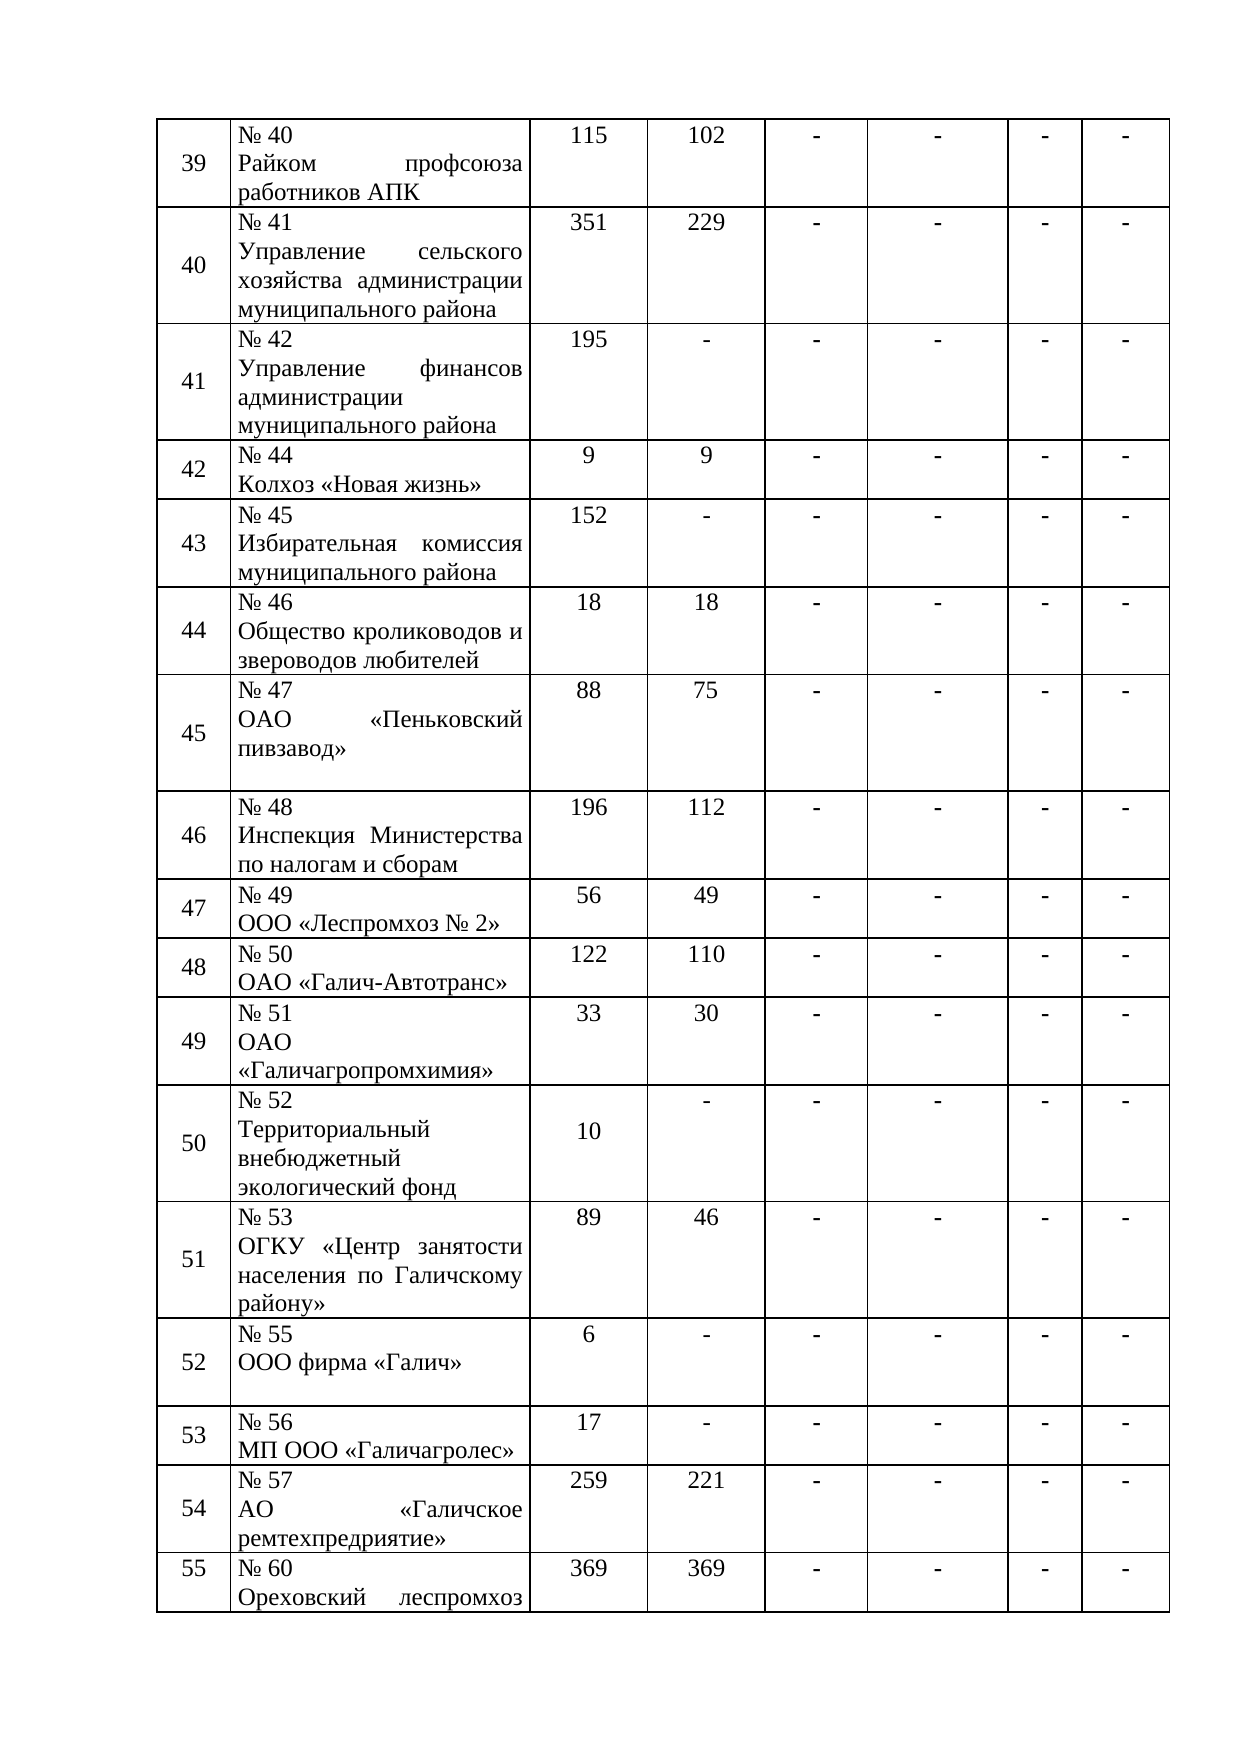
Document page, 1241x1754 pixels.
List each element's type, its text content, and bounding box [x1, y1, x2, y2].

table_cell - [1083, 324, 1169, 439]
table_cell 33 [531, 998, 647, 1084]
table_cell 48 [158, 939, 230, 996]
table_cell - [766, 675, 867, 790]
table_cell - [868, 880, 1007, 937]
table_cell - [868, 939, 1007, 996]
table_cell 115 [531, 120, 647, 206]
table_cell - [868, 1407, 1007, 1464]
table_cell 102 [648, 120, 764, 206]
table_cell - [766, 500, 867, 586]
table_cell - [766, 588, 867, 674]
table_cell 49 [158, 998, 230, 1084]
table_cell 17 [531, 1407, 647, 1464]
table_cell 89 [531, 1202, 647, 1317]
table_cell - [1083, 1407, 1169, 1464]
table_cell - [1009, 500, 1081, 586]
table_cell - [766, 1319, 867, 1405]
table_cell - [1083, 998, 1169, 1084]
table_cell - [1009, 939, 1081, 996]
table_cell - [648, 1407, 764, 1464]
table_cell 196 [531, 792, 647, 878]
table_cell - [868, 588, 1007, 674]
table_cell № 56 МП ООО «Галичагролес» [231, 1407, 529, 1464]
table_cell - [868, 675, 1007, 790]
table_cell - [1009, 120, 1081, 206]
table_cell 43 [158, 500, 230, 586]
table_cell - [1009, 880, 1081, 937]
table_cell 369 [648, 1553, 764, 1611]
table_cell 18 [531, 588, 647, 674]
table_cell - [868, 792, 1007, 878]
table_cell - [1083, 792, 1169, 878]
table_cell - [1083, 1319, 1169, 1405]
table_cell - [1083, 1466, 1169, 1552]
table_cell 88 [531, 675, 647, 790]
table_cell 56 [531, 880, 647, 937]
table_cell - [648, 1319, 764, 1405]
table_cell - [1083, 441, 1169, 498]
table_cell - [1009, 1319, 1081, 1405]
table_cell - [868, 1202, 1007, 1317]
table_cell - [766, 1407, 867, 1464]
table_cell 51 [158, 1202, 230, 1317]
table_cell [231, 1553, 529, 1611]
table_cell - [1083, 939, 1169, 996]
table_cell - [1083, 208, 1169, 322]
table_cell № 51 ОАО «Галичагропромхимия» [231, 998, 529, 1084]
table_cell 369 [531, 1553, 647, 1611]
table_cell 47 [158, 880, 230, 937]
table_cell 50 [158, 1086, 230, 1201]
table_cell - [1083, 1553, 1169, 1611]
table_cell 46 [648, 1202, 764, 1317]
table_cell 9 [648, 441, 764, 498]
table_cell - [766, 208, 867, 322]
table_cell - [1009, 1407, 1081, 1464]
table_cell - [868, 120, 1007, 206]
table_cell - [868, 1553, 1007, 1611]
table_cell - [766, 998, 867, 1084]
table_cell - [766, 1086, 867, 1201]
table_cell 46 [158, 792, 230, 878]
table_cell - [1009, 675, 1081, 790]
table_cell - [766, 1466, 867, 1552]
table_cell № 50 ОАО «Галич-Автотранс» [231, 939, 529, 996]
table_cell № 41 Управление сельского хозяйства администрации муниципального района [231, 208, 529, 322]
table_cell 18 [648, 588, 764, 674]
table_cell 10 [531, 1086, 647, 1201]
table_cell - [1009, 441, 1081, 498]
table_cell - [1009, 1553, 1081, 1611]
table_cell № 44 Колхоз «Новая жизнь» [231, 441, 529, 498]
table_cell - [766, 939, 867, 996]
table_cell - [766, 324, 867, 439]
table_cell 152 [531, 500, 647, 586]
table_cell 195 [531, 324, 647, 439]
table_cell 55 [158, 1553, 230, 1611]
table_cell - [868, 500, 1007, 586]
table_cell № 48 Инспекция Министерства по налогам и сборам [231, 792, 529, 878]
table_cell - [868, 1466, 1007, 1552]
table_cell 40 [158, 208, 230, 322]
table_cell 110 [648, 939, 764, 996]
table_cell - [648, 500, 764, 586]
table_cell - [868, 1086, 1007, 1201]
table_cell 54 [158, 1466, 230, 1552]
table_cell 75 [648, 675, 764, 790]
table_cell 39 [158, 120, 230, 206]
table_cell - [1009, 324, 1081, 439]
table_cell № 52 Территориальный внебюджетный экологический фонд [231, 1086, 529, 1201]
table_cell 351 [531, 208, 647, 322]
table_cell - [1009, 998, 1081, 1084]
table_cell - [868, 324, 1007, 439]
table_cell - [1009, 1202, 1081, 1317]
table_cell - [868, 998, 1007, 1084]
table_cell № 45 Избирательная комиссия муниципального района [231, 500, 529, 586]
table_cell - [1009, 1466, 1081, 1552]
table_cell 49 [648, 880, 764, 937]
table_cell 52 [158, 1319, 230, 1405]
table_cell № 42 Управление финансов администрации муниципального района [231, 324, 529, 439]
table_cell 30 [648, 998, 764, 1084]
table_cell - [648, 324, 764, 439]
table_cell - [868, 441, 1007, 498]
table_cell - [1009, 1086, 1081, 1201]
table_cell - [1009, 588, 1081, 674]
table_cell - [766, 1202, 867, 1317]
table_cell 122 [531, 939, 647, 996]
table_cell - [766, 120, 867, 206]
table_cell № 53 ОГКУ «Центр занятости населения по Галичскому району» [231, 1202, 529, 1317]
table_cell 41 [158, 324, 230, 439]
table_cell 221 [648, 1466, 764, 1552]
table_cell - [1083, 1202, 1169, 1317]
table_cell 9 [531, 441, 647, 498]
table_cell 112 [648, 792, 764, 878]
table_cell 53 [158, 1407, 230, 1464]
table_cell 229 [648, 208, 764, 322]
table_cell - [766, 441, 867, 498]
table_cell № 55 ООО фирма «Галич» [231, 1319, 529, 1405]
table_cell - [1083, 588, 1169, 674]
table_cell 6 [531, 1319, 647, 1405]
table_cell - [1083, 500, 1169, 586]
table_cell 44 [158, 588, 230, 674]
table_cell - [1083, 880, 1169, 937]
table_cell - [1083, 1086, 1169, 1201]
table_cell № 47 ОАО «Пеньковский пивзавод» [231, 675, 529, 790]
table_cell - [648, 1086, 764, 1201]
table_cell - [868, 208, 1007, 322]
table_cell - [1009, 792, 1081, 878]
table_cell № 57 АО «Галичское ремтехпредриятие» [231, 1466, 529, 1552]
table_cell № 40 Райком профсоюза работников АПК [231, 120, 529, 206]
table_cell № 49 ООО «Леспромхоз № 2» [231, 880, 529, 937]
table_cell № 46 Общество кролиководов и звероводов любителей [231, 588, 529, 674]
table_cell - [1083, 120, 1169, 206]
table_cell - [766, 792, 867, 878]
table_cell 42 [158, 441, 230, 498]
table_cell 259 [531, 1466, 647, 1552]
table_cell - [1083, 675, 1169, 790]
table_cell - [766, 1553, 867, 1611]
table_cell 45 [158, 675, 230, 790]
table_cell - [766, 880, 867, 937]
table_cell - [868, 1319, 1007, 1405]
table_cell - [1009, 208, 1081, 322]
